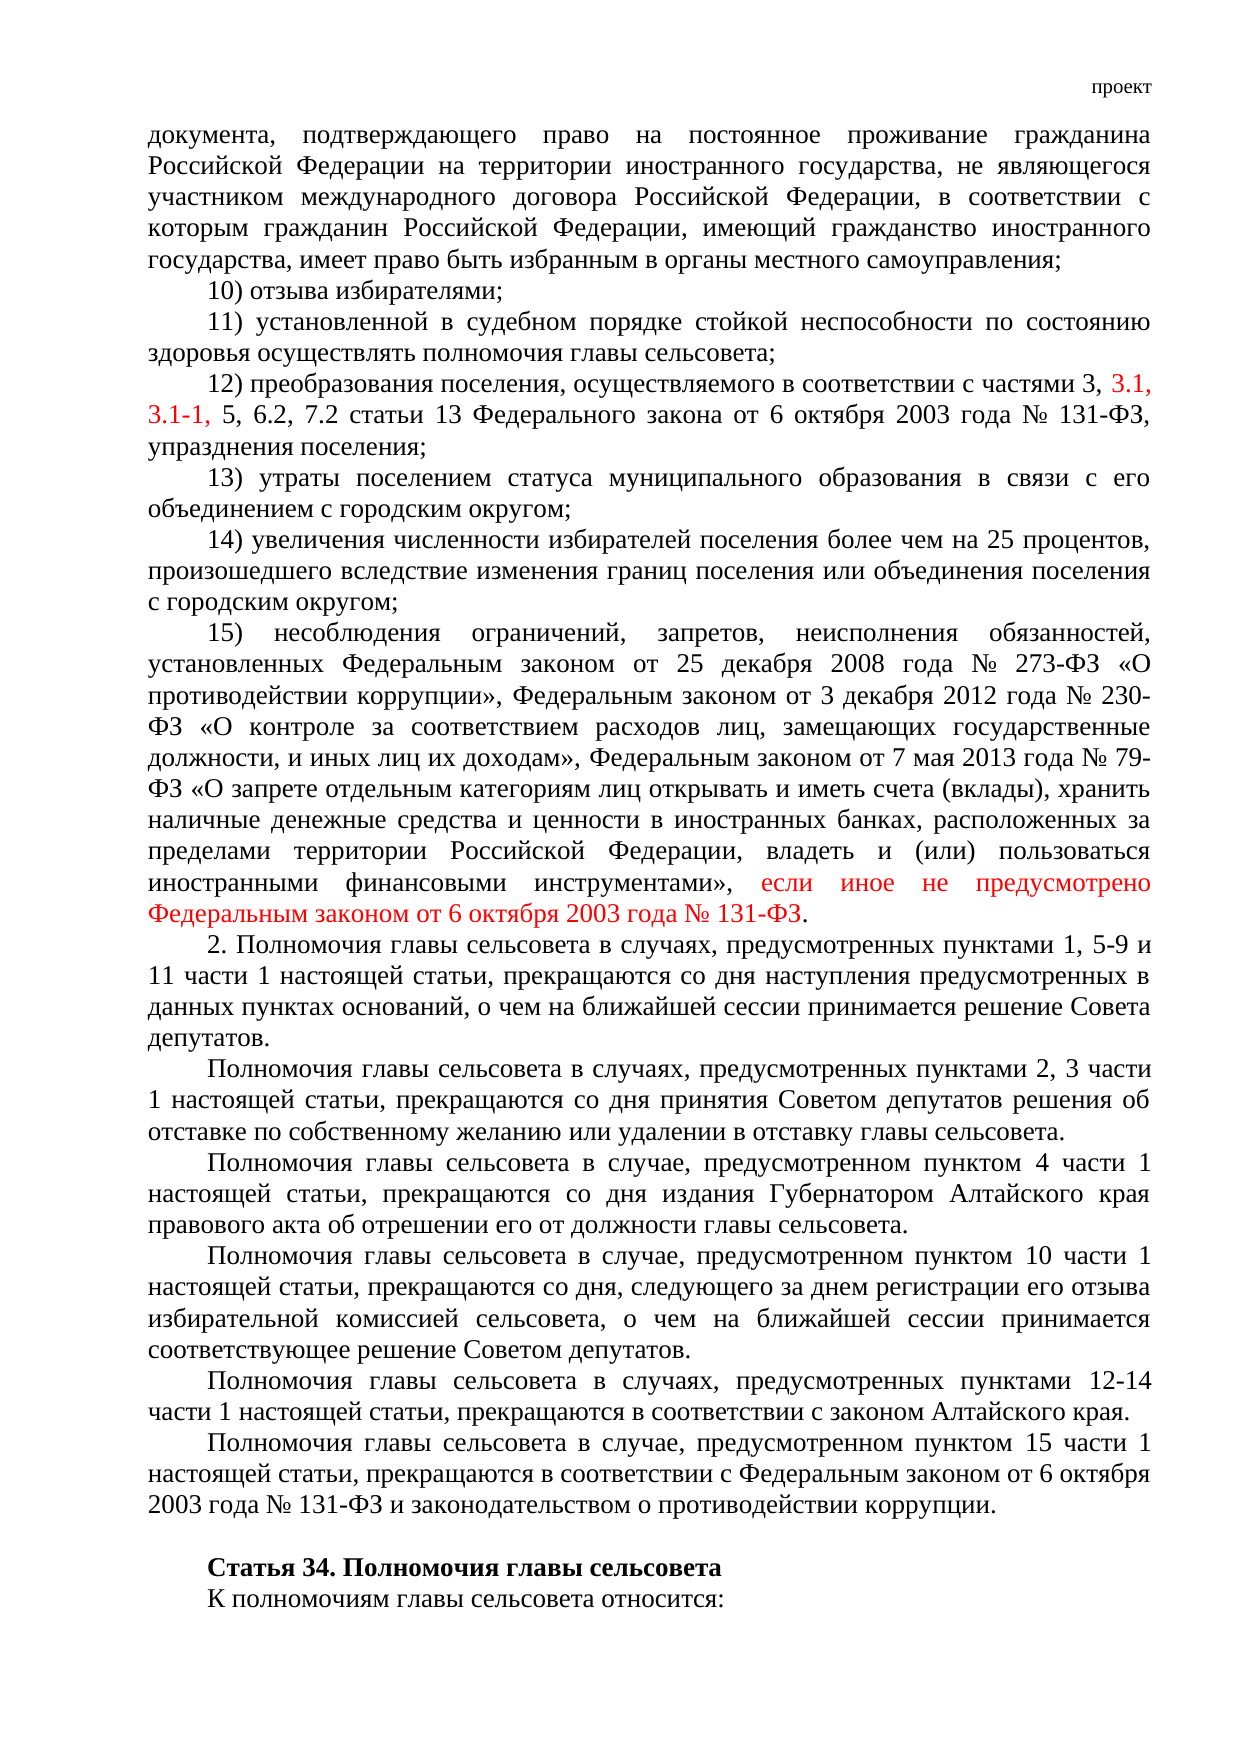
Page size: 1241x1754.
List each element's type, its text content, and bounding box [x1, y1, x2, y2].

text 12) преобразования поселения, осуществляемого в соответствии с частями 3, 3.1, 3.1-1, 5, 6.2, 7.2 статьи 13 Федерального закона от 6 октября 2003 года № 131-ФЗ, упразднения поселения; [148, 367, 1152, 461]
text 13) утраты поселением статуса муниципального образования в связи с его объединением с городским округом; [148, 461, 1152, 523]
text 14) увеличения численности избирателей поселения более чем на 25 процентов, произошедшего вследствие изменения границ поселения или объединения поселения с городским округом; [148, 523, 1152, 616]
text Полномочия главы сельсовета в случае, предусмотренном пунктом 15 части 1 настоящей статьи, прекращаются в соответствии с Федеральным законом от 6 октября 2003 года № 131-ФЗ и законодательством о противодействии коррупции. [148, 1426, 1152, 1520]
subtitle Статья 34. Полномочия главы сельсовета [148, 1551, 1152, 1582]
text 11) установленной в судебном порядке стойкой неспособности по состоянию здоровья осуществлять полномочия главы сельсовета; [148, 305, 1152, 367]
text 10) отзыва избирателями; [148, 274, 1152, 305]
text Полномочия главы сельсовета в случаях, предусмотренных пунктами 2, 3 части 1 настоящей статьи, прекращаются со дня принятия Советом депутатов решения об отставке по собственному желанию или удалении в отставку главы сельсовета. [148, 1052, 1152, 1146]
text Полномочия главы сельсовета в случае, предусмотренном пунктом 4 части 1 настоящей статьи, прекращаются со дня издания Губернатором Алтайского края правового акта об отрешении его от должности главы сельсовета. [148, 1146, 1152, 1239]
text 2. Полномочия главы сельсовета в случаях, предусмотренных пунктами 1, 5-9 и 11 части 1 настоящей статьи, прекращаются со дня наступления предусмотренных в данных пунктах оснований, о чем на ближайшей сессии принимается решение Совета депутатов. [148, 928, 1152, 1052]
text К полномочиям главы сельсовета относится: [148, 1582, 1152, 1613]
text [148, 118, 1152, 274]
text Полномочия главы сельсовета в случае, предусмотренном пунктом 10 части 1 настоящей статьи, прекращаются со дня, следующего за днем регистрации его отзыва избирательной комиссией сельсовета, о чем на ближайшей сессии принимается соответствующее решение Советом депутатов. [148, 1239, 1152, 1364]
text 15) несоблюдения ограничений, запретов, неисполнения обязанностей, установленных Федеральным законом от 25 декабря 2008 года № 273-ФЗ «О противодействии коррупции», Федеральным законом от 3 декабря 2012 года № 230-ФЗ «О контроле за соответствием расходов лиц, замещающих государственные должности, и иных лиц их доходам», Федеральным законом от 7 мая 2013 года № 79-ФЗ «О запрете отдельным категориям лиц открывать и иметь счета (вклады), хранить наличные денежные средства и ценности в иностранных банках, расположенных за пределами территории Российской Федерации, владеть и (или) пользоваться иностранными финансовыми инструментами», если иное не предусмотрено Федеральным законом от 6 октября 2003 года № 131-ФЗ. [148, 616, 1152, 928]
text Полномочия главы сельсовета в случаях, предусмотренных пунктами 12-14 части 1 настоящей статьи, прекращаются в соответствии с законом Алтайского края. [148, 1364, 1152, 1426]
